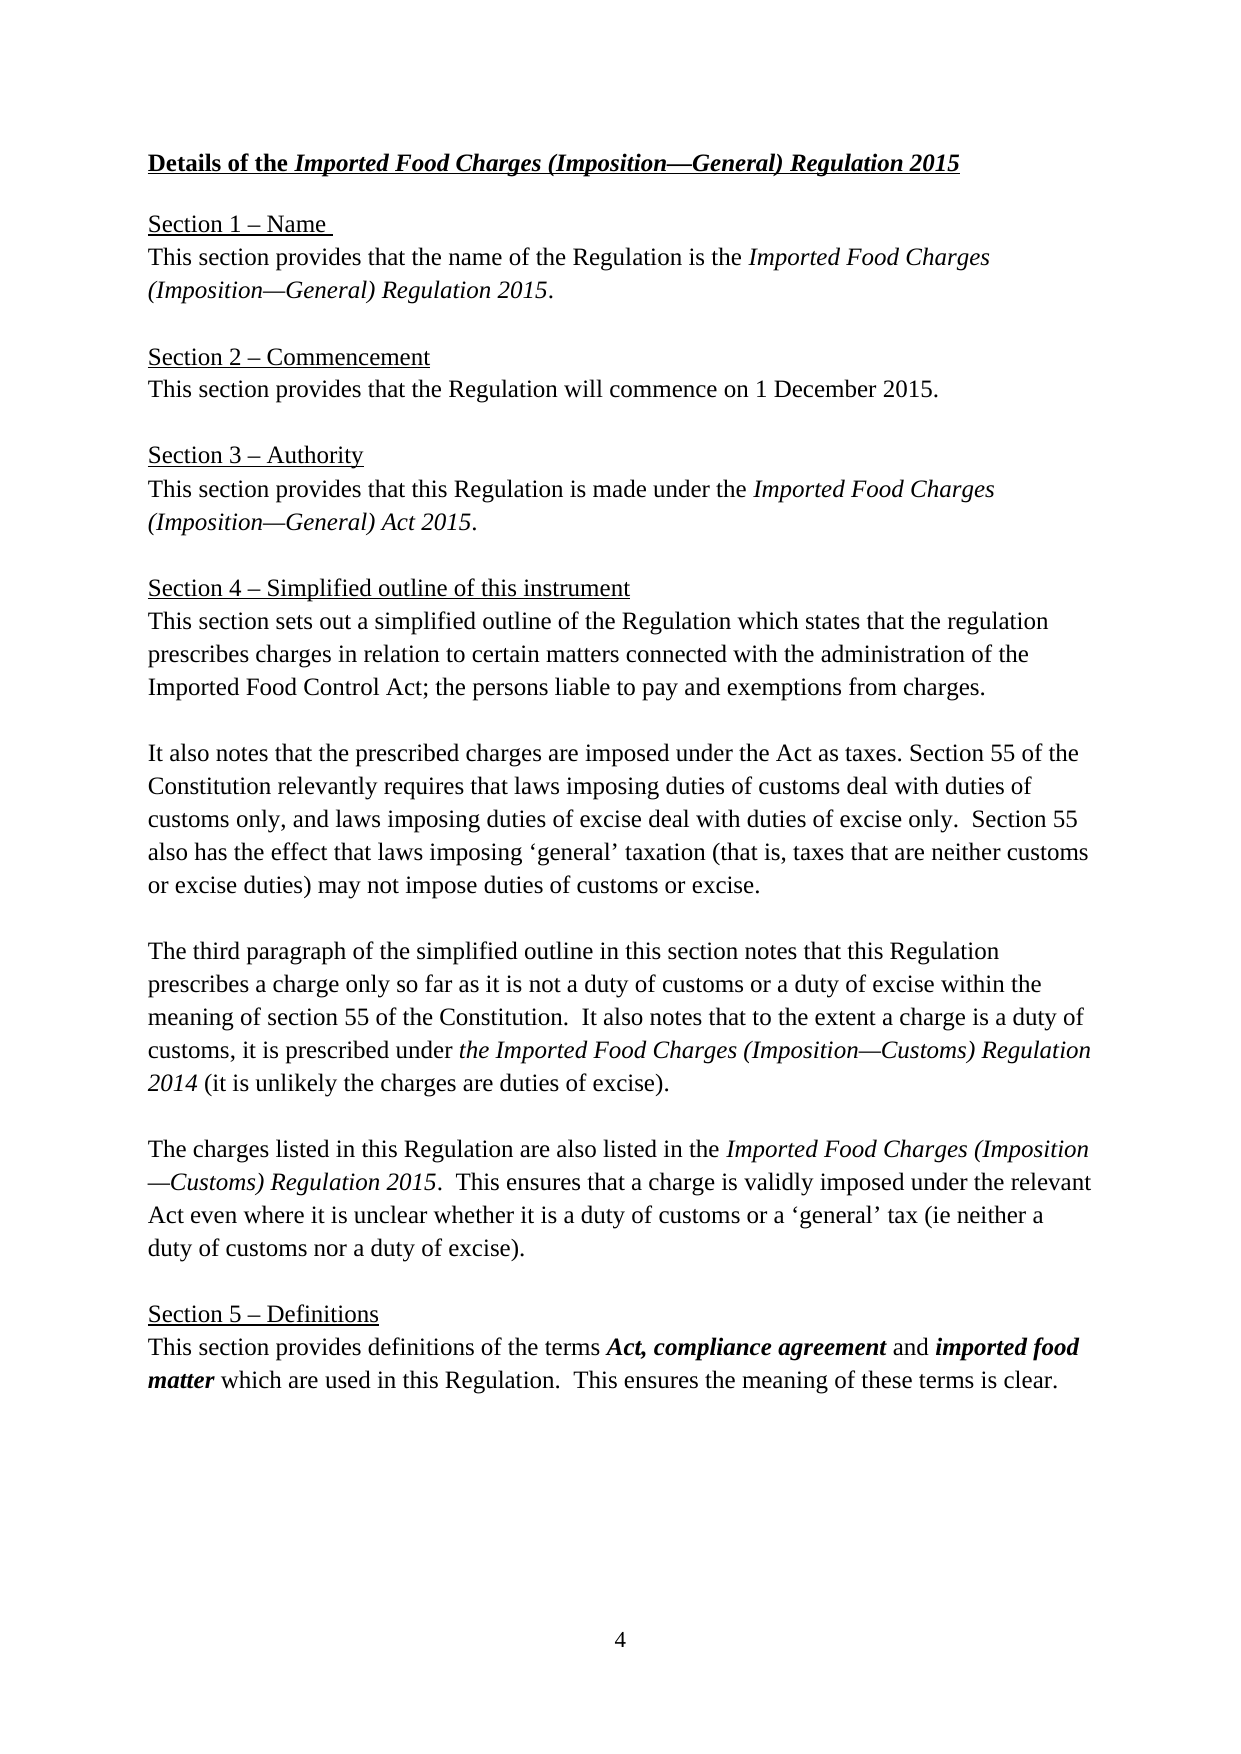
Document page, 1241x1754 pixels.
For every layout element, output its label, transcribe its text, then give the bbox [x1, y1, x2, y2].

text It also notes that the prescribed charges are imposed under the Act as taxes. Section 55 of the Constitution relevantly requires that laws imposing duties of customs deal with duties of customs only, and laws imposing duties of excise deal with duties of excise only. Section 55 also has the effect that laws imposing ‘general’ taxation (that is, taxes that are neither customs or excise duties) may not impose duties of customs or excise. [148, 738, 1092, 899]
text Section 3 – Authority [148, 441, 1092, 469]
text This section provides definitions of the terms Act, compliance agreement and imported food matter which are used in this Regulation. This ensures the meaning of these terms is clear. [148, 1332, 1092, 1394]
text Section 4 – Simplified outline of this instrument [148, 573, 1092, 601]
text The charges listed in this Regulation are also listed in the Imported Food Charges (Imposition—Customs) Regulation 2015. This ensures that a charge is validly imposed under the relevant Act even where it is unclear whether it is a duty of customs or a ‘general’ tax (ie neither a duty of customs nor a duty of excise). [148, 1134, 1092, 1262]
text The third paragraph of the simplified outline in this section notes that this Regulation prescribes a charge only so far as it is not a duty of customs or a duty of excise within the meaning of section 55 of the Constitution. It also notes that to the extent a charge is a duty of customs, it is prescribed under the Imported Food Charges (Imposition—Customs) Regulation 2014 (it is unlikely the charges are duties of excise). [148, 936, 1092, 1097]
text Section 1 – Name [148, 209, 1092, 238]
text Details of the Imported Food Charges (Imposition—General) Regulation 2015 [148, 148, 1092, 176]
text Section 5 – Definitions [148, 1299, 1092, 1328]
text This section provides that the name of the Regulation is the Imported Food Charges (Imposition—General) Regulation 2015. [148, 242, 1092, 304]
text This section provides that this Regulation is made under the Imported Food Charges (Imposition—General) Act 2015. [148, 474, 1092, 535]
text This section sets out a simplified outline of the Regulation which states that the regulation prescribes charges in relation to certain matters connected with the administration of the Imported Food Control Act; the persons liable to pay and exemptions from charges. [148, 606, 1092, 701]
text Section 2 – Commencement [148, 342, 1092, 370]
text This section provides that the Regulation will commence on 1 December 2015. [148, 374, 1092, 403]
